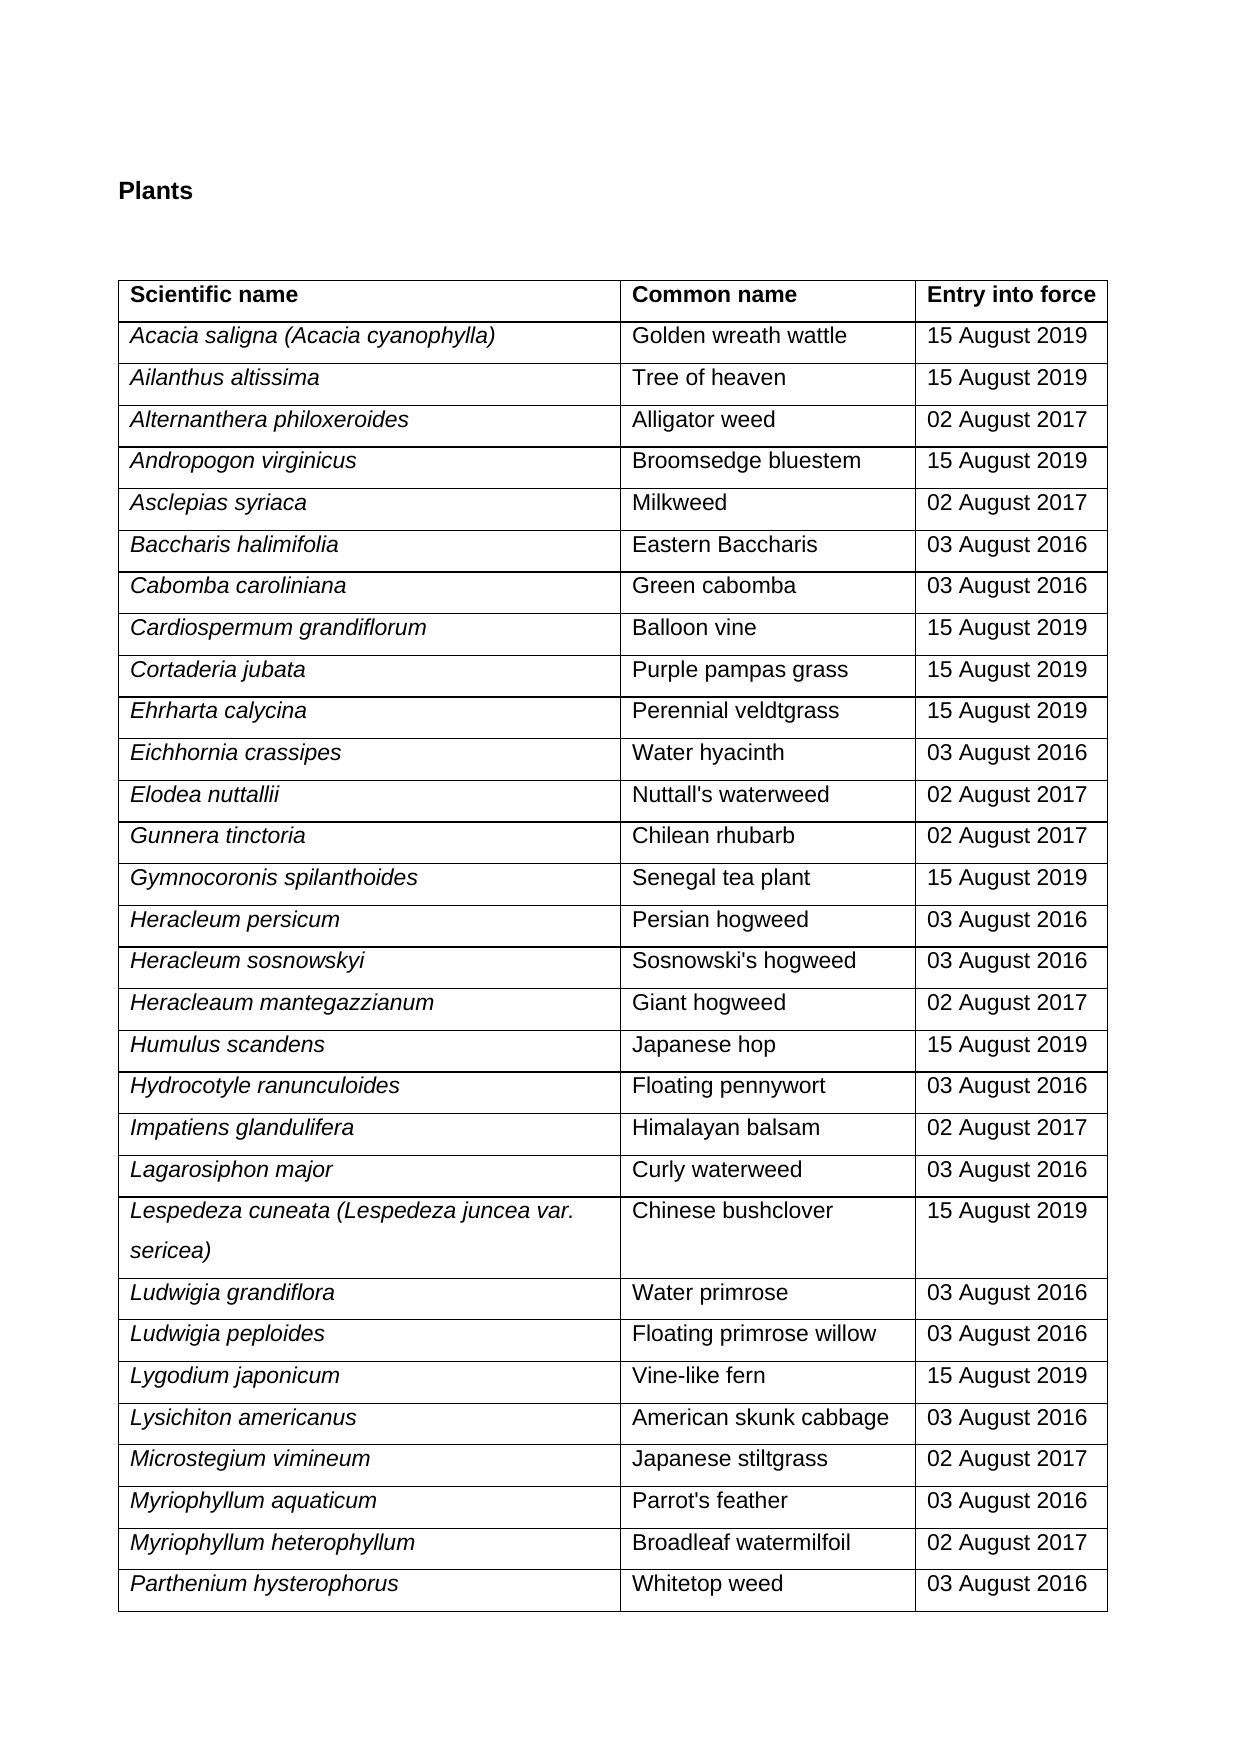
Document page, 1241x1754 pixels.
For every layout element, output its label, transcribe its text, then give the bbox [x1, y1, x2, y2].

table_cell Impatiens glandulifera [119, 1114, 620, 1155]
table_cell 03 August 2016 [916, 739, 1107, 780]
table_cell 03 August 2016 [916, 948, 1107, 988]
table_cell 02 August 2017 [916, 1445, 1107, 1486]
table_cell 15 August 2019 [916, 698, 1107, 738]
table_cell Whitetop weed [621, 1570, 915, 1611]
table_cell 15 August 2019 [916, 656, 1107, 696]
table_cell 15 August 2019 [916, 864, 1107, 905]
table_cell Water hyacinth [621, 739, 915, 780]
table_cell 02 August 2017 [916, 406, 1107, 446]
table_cell 15 August 2019 [916, 1198, 1107, 1277]
table_cell Broomsedge bluestem [621, 448, 915, 488]
table_cell Senegal tea plant [621, 864, 915, 905]
table_cell Cardiospermum grandiflorum [119, 614, 620, 655]
table_cell Cabomba caroliniana [119, 573, 620, 613]
table_header Common name [621, 281, 915, 321]
table_cell 03 August 2016 [916, 1404, 1107, 1444]
table_cell 02 August 2017 [916, 1114, 1107, 1155]
table_cell Microstegium vimineum [119, 1445, 620, 1486]
table_header Entry into force [916, 281, 1107, 321]
table_cell Chilean rhubarb [621, 823, 915, 863]
table_cell Myriophyllum heterophyllum [119, 1529, 620, 1569]
table_cell Water primrose [621, 1279, 915, 1319]
table_cell Elodea nuttallii [119, 781, 620, 821]
table_cell 03 August 2016 [916, 531, 1107, 571]
table_cell 03 August 2016 [916, 1073, 1107, 1113]
table_cell Sosnowski's hogweed [621, 948, 915, 988]
text Plants [118, 176, 1122, 205]
table_cell 03 August 2016 [916, 1487, 1107, 1527]
table_cell Ehrharta calycina [119, 698, 620, 738]
table_header Scientific name [119, 281, 620, 321]
table_cell 03 August 2016 [916, 573, 1107, 613]
table_cell Golden wreath wattle [621, 323, 915, 363]
table_cell 02 August 2017 [916, 781, 1107, 821]
table_cell Perennial veldtgrass [621, 698, 915, 738]
table_cell 15 August 2019 [916, 364, 1107, 405]
table_cell 15 August 2019 [916, 1031, 1107, 1071]
table_cell Himalayan balsam [621, 1114, 915, 1155]
table_cell Parthenium hysterophorus [119, 1570, 620, 1611]
table_cell Giant hogweed [621, 989, 915, 1030]
table_cell 02 August 2017 [916, 489, 1107, 530]
table_cell Purple pampas grass [621, 656, 915, 696]
table_cell 15 August 2019 [916, 323, 1107, 363]
table_cell Chinese bushclover [621, 1198, 915, 1277]
table_cell Gymnocoronis spilanthoides [119, 864, 620, 905]
table_cell Heracleum sosnowskyi [119, 948, 620, 988]
table_cell Balloon vine [621, 614, 915, 655]
table_cell Lagarosiphon major [119, 1156, 620, 1196]
table_cell Lespedeza cuneata (Lespedeza juncea var. sericea) [119, 1198, 620, 1277]
table_cell 03 August 2016 [916, 1156, 1107, 1196]
table_cell Eastern Baccharis [621, 531, 915, 571]
table_cell Green cabomba [621, 573, 915, 613]
table_cell Cortaderia jubata [119, 656, 620, 696]
table_cell Floating pennywort [621, 1073, 915, 1113]
table_cell Japanese hop [621, 1031, 915, 1071]
table_cell Humulus scandens [119, 1031, 620, 1071]
table_cell Tree of heaven [621, 364, 915, 405]
table_cell American skunk cabbage [621, 1404, 915, 1444]
table_cell Japanese stiltgrass [621, 1445, 915, 1486]
table_cell Heracleum persicum [119, 906, 620, 946]
table_cell Parrot's feather [621, 1487, 915, 1527]
table_cell Vine-like fern [621, 1362, 915, 1402]
table_cell Eichhornia crassipes [119, 739, 620, 780]
table_cell Floating primrose willow [621, 1320, 915, 1361]
table_cell 03 August 2016 [916, 1279, 1107, 1319]
table_cell Andropogon virginicus [119, 448, 620, 488]
table_cell 03 August 2016 [916, 906, 1107, 946]
table_cell Myriophyllum aquaticum [119, 1487, 620, 1527]
table_cell Lysichiton americanus [119, 1404, 620, 1444]
table_cell Gunnera tinctoria [119, 823, 620, 863]
table_cell Lygodium japonicum [119, 1362, 620, 1402]
table_cell 02 August 2017 [916, 989, 1107, 1030]
table_cell Hydrocotyle ranunculoides [119, 1073, 620, 1113]
table_cell Nuttall's waterweed [621, 781, 915, 821]
table_cell Baccharis halimifolia [119, 531, 620, 571]
table_cell Alternanthera philoxeroides [119, 406, 620, 446]
table_cell 15 August 2019 [916, 448, 1107, 488]
table_cell 02 August 2017 [916, 823, 1107, 863]
table_cell Asclepias syriaca [119, 489, 620, 530]
table_cell 15 August 2019 [916, 614, 1107, 655]
table_cell Ailanthus altissima [119, 364, 620, 405]
table_cell Milkweed [621, 489, 915, 530]
table_cell 03 August 2016 [916, 1570, 1107, 1611]
table_cell Acacia saligna (Acacia cyanophylla) [119, 323, 620, 363]
table_cell 03 August 2016 [916, 1320, 1107, 1361]
table_cell Ludwigia grandiflora [119, 1279, 620, 1319]
table_cell 02 August 2017 [916, 1529, 1107, 1569]
table_cell Broadleaf watermilfoil [621, 1529, 915, 1569]
table_cell Persian hogweed [621, 906, 915, 946]
table_cell Ludwigia peploides [119, 1320, 620, 1361]
table_cell Curly waterweed [621, 1156, 915, 1196]
table_cell 15 August 2019 [916, 1362, 1107, 1402]
table_cell Heracleaum mantegazzianum [119, 989, 620, 1030]
table_cell Alligator weed [621, 406, 915, 446]
